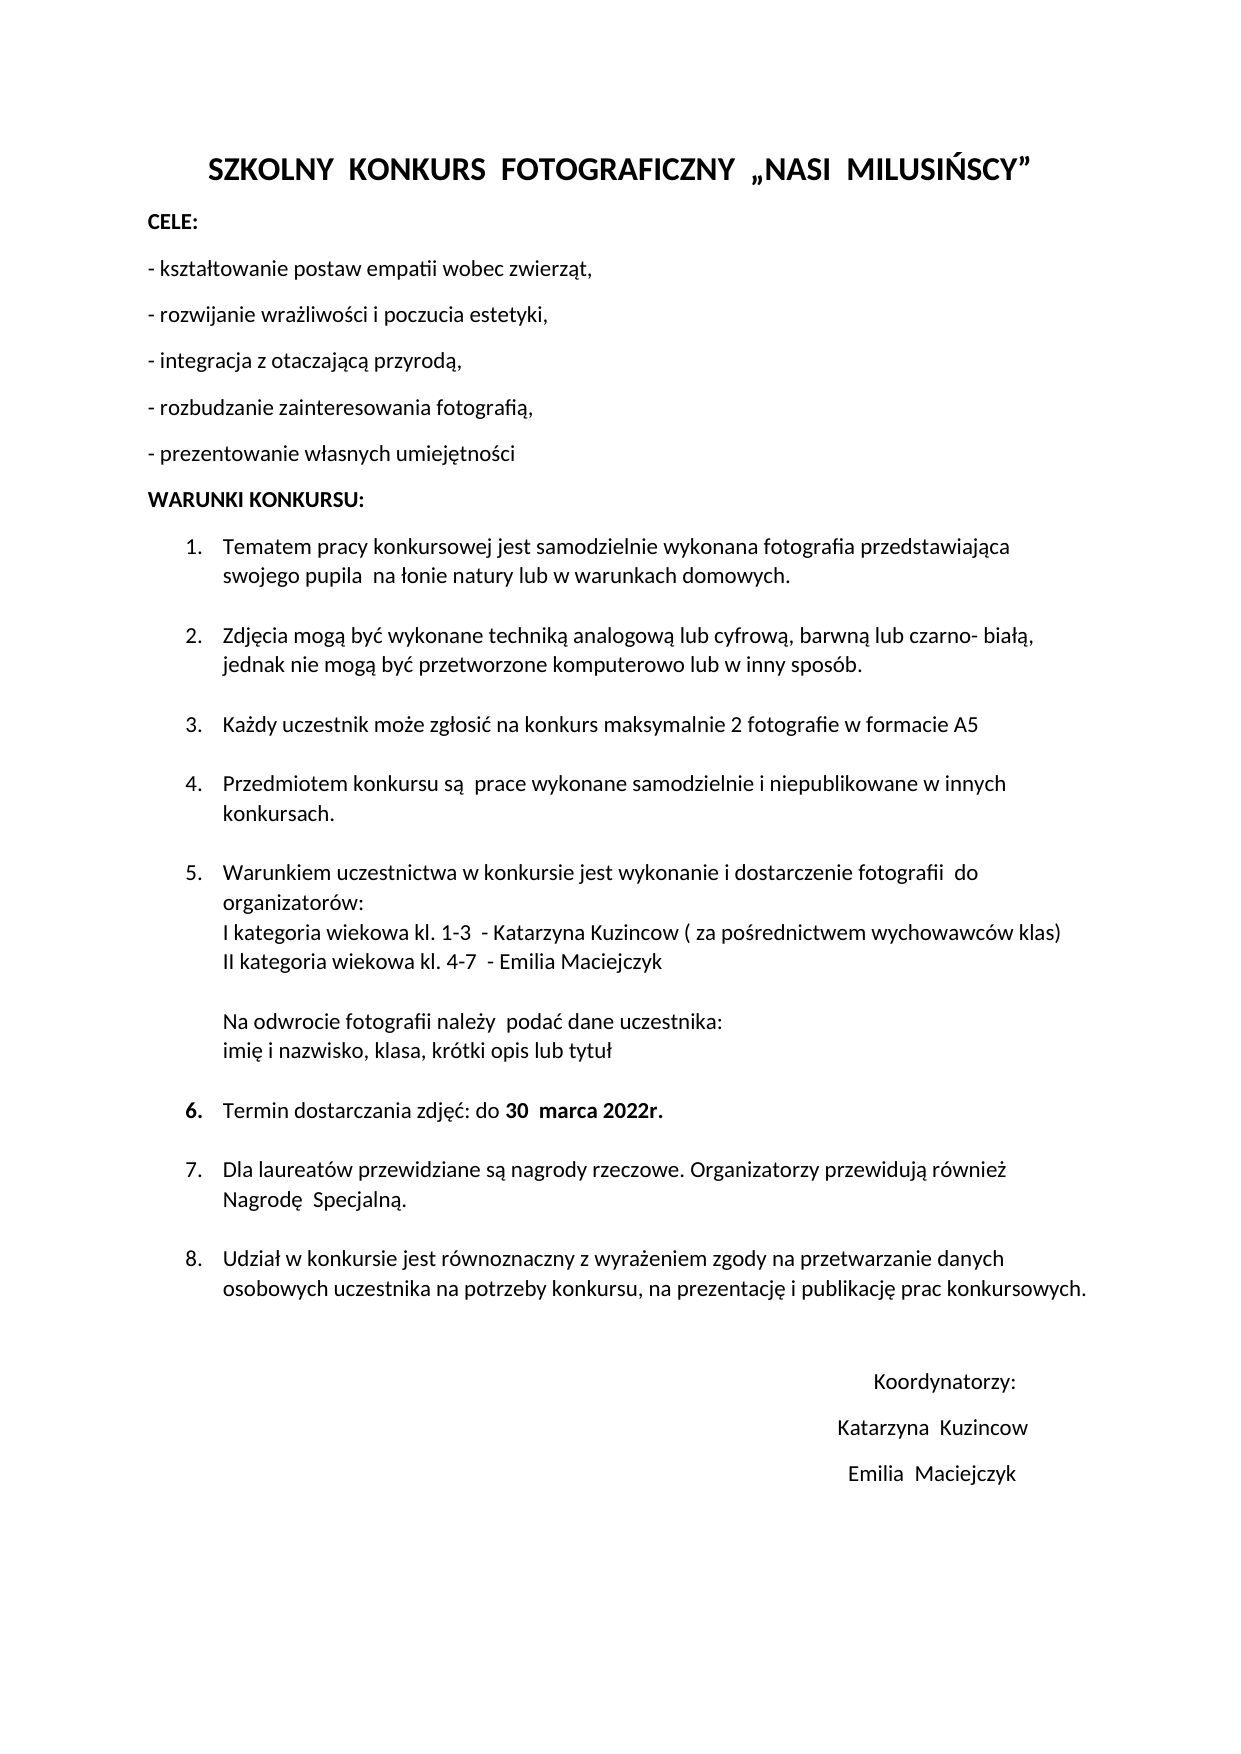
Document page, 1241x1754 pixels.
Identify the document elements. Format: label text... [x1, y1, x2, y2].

text - integracja z otaczającą przyrodą, [148, 346, 1093, 374]
list Dla laureatów przewidziane są nagrody rzeczowe. Organizatorzy przewidują również Nagrodę Specjalną. [185, 1155, 1093, 1213]
list II kategoria wiekowa kl. 4-7 - Emilia Maciejczyk [223, 947, 1093, 976]
list Zdjęcia mogą być wykonane techniką analogową lub cyfrową, barwną lub czarno- białą, jednak nie mogą być przetworzone komputerowo lub w inny sposób. [185, 621, 1093, 679]
list Warunkiem uczestnictwa w konkursie jest wykonanie i dostarczenie fotografii do organizatorów: [185, 858, 1093, 916]
list Przedmiotem konkursu są prace wykonane samodzielnie i niepublikowane w innych konkursach. [185, 769, 1093, 827]
text Emilia Maciejczyk [148, 1459, 1093, 1487]
text Katarzyna Kuzincow [148, 1413, 1093, 1441]
text - rozwijanie wrażliwości i poczucia estetyki, [148, 300, 1093, 328]
list Tematem pracy konkursowej jest samodzielnie wykonana fotografia przedstawiająca swojego pupila na łonie natury lub w warunkach domowych. [185, 532, 1093, 589]
list Udział w konkursie jest równoznaczny z wyrażeniem zgody na przetwarzanie danych osobowych uczestnika na potrzeby konkursu, na prezentację i publikację prac konkursowych. [185, 1244, 1093, 1302]
list I kategoria wiekowa kl. 1-3 - Katarzyna Kuzincow ( za pośrednictwem wychowawców klas) [223, 918, 1093, 946]
text Koordynatorzy: [148, 1367, 1093, 1395]
text - prezentowanie własnych umiejętności [148, 439, 1093, 467]
text WARUNKI KONKURSU: [148, 486, 1093, 513]
list Każdy uczestnik może zgłosić na konkurs maksymalnie 2 fotografie w formacie A5 [185, 710, 1093, 738]
text SZKOLNY KONKURS FOTOGRAFICZNY „NASI MILUSIŃSCY” [148, 148, 1093, 188]
list Na odwrocie fotografii należy podać dane uczestnika: [223, 1007, 1093, 1035]
text - kształtowanie postaw empatii wobec zwierząt, [148, 254, 1093, 282]
text - rozbudzanie zainteresowania fotografią, [148, 393, 1093, 421]
list imię i nazwisko, klasa, krótki opis lub tytuł [223, 1037, 1093, 1064]
text CELE: [148, 207, 1093, 235]
list Termin dostarczania zdjęć: do 30 marca 2022r. [185, 1096, 1093, 1124]
